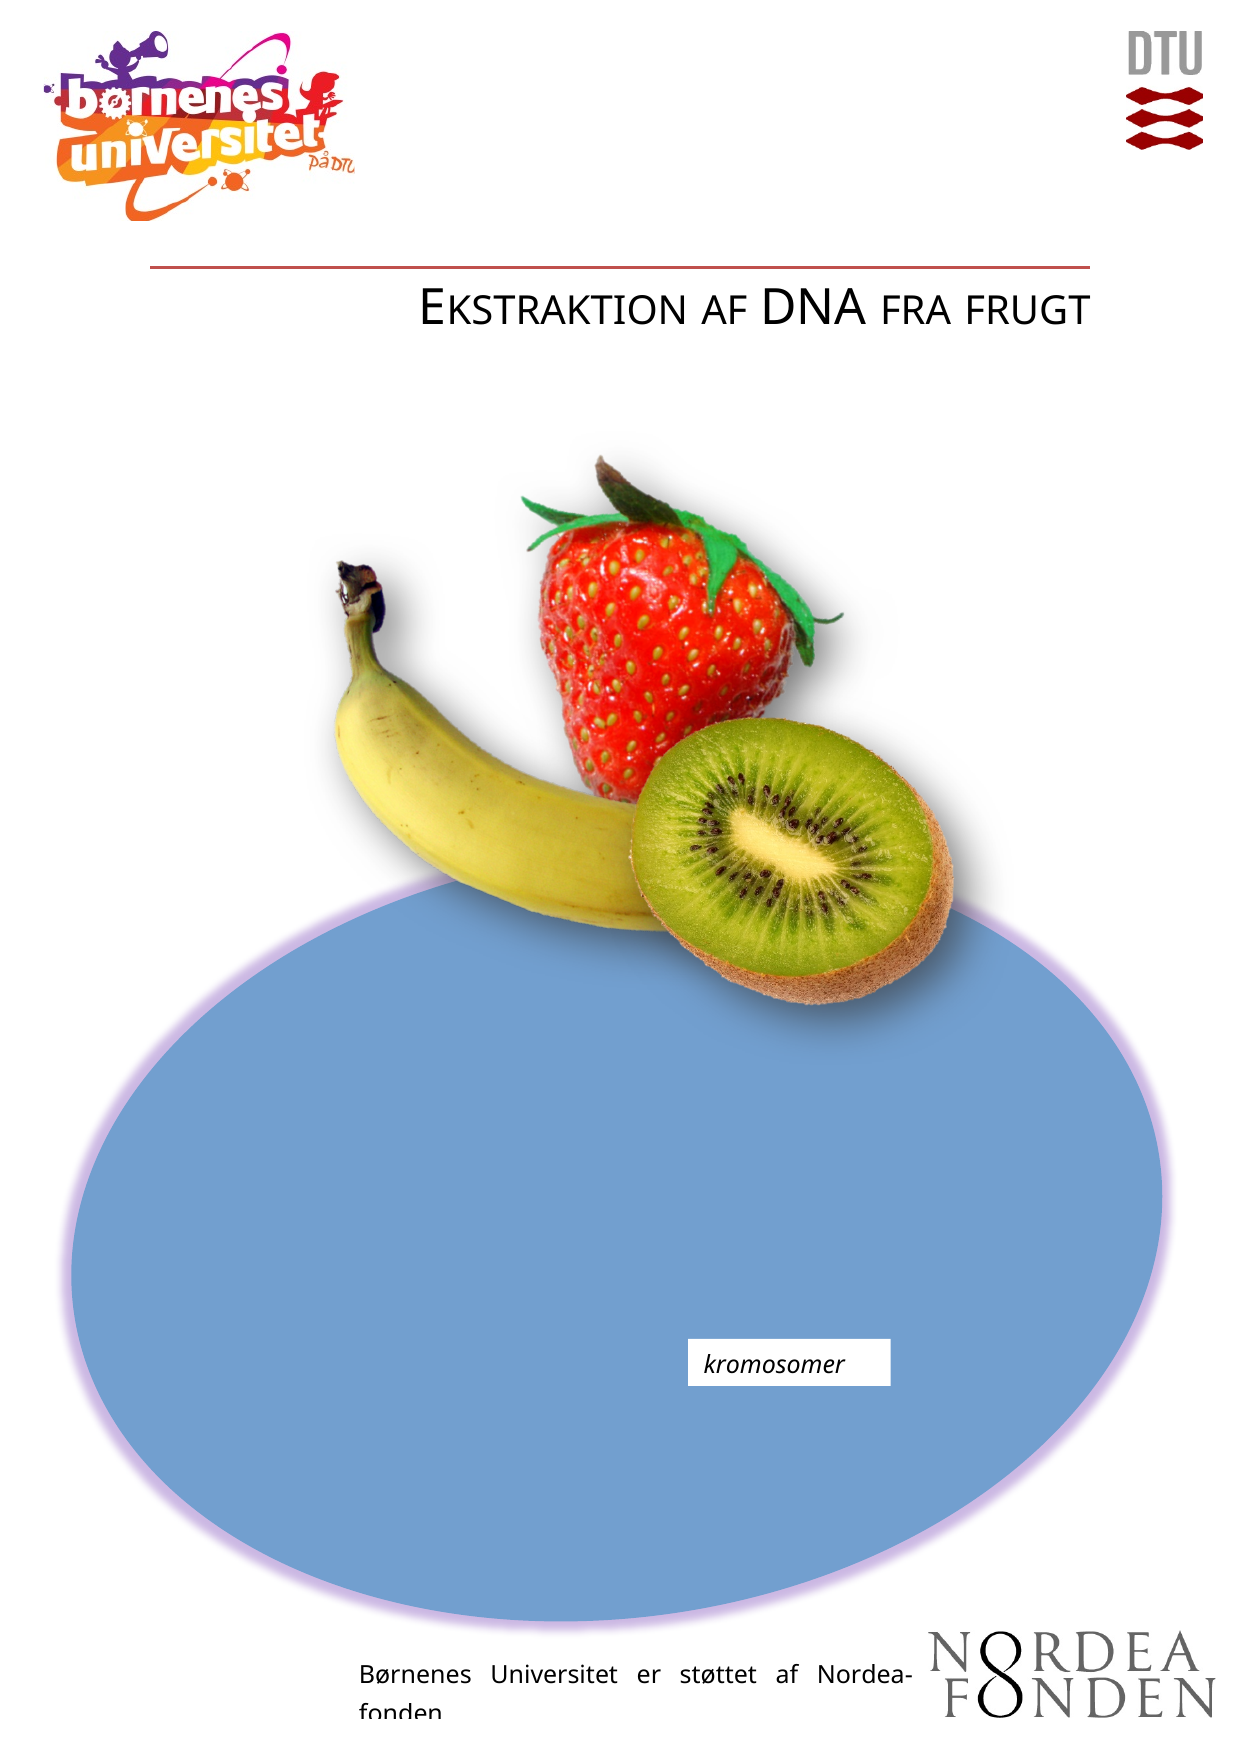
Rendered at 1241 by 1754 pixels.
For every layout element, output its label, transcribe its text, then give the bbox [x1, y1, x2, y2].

picture [236, 422, 971, 1024]
title Ekstraktion af DNA fra frugt [150, 269, 1090, 339]
picture [1124, 31, 1203, 147]
picture [928, 1630, 1216, 1718]
picture [41, 31, 354, 219]
